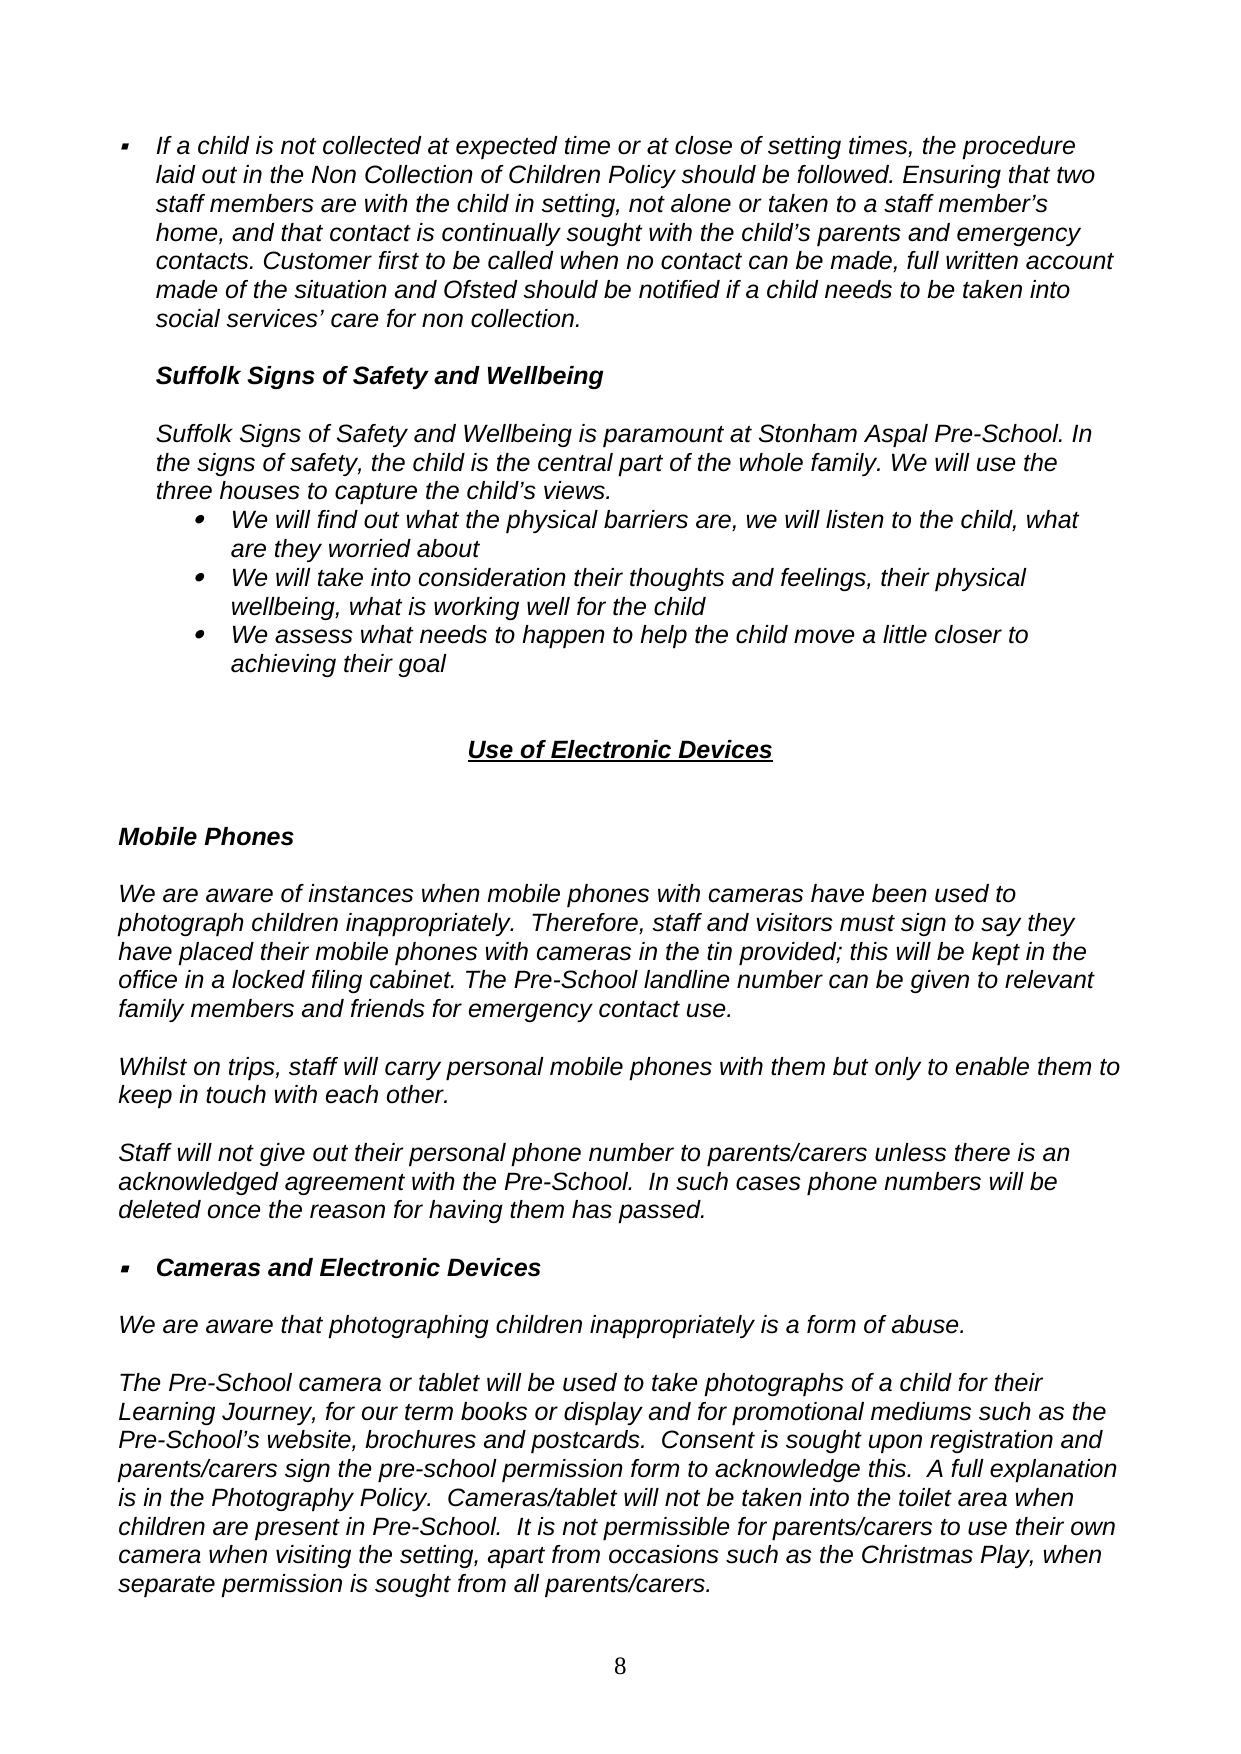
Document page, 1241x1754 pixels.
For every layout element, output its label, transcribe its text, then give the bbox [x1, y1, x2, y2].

text Suffolk Signs of Safety and Wellbeing [156, 361, 1122, 390]
list If a child is not collected at expected time or at close of setting times, the procedure laid out in the Non Collection of Children Policy should be followed. Ensuring that two staff members are with the child in setting, not alone or taken to a staff member’s home, and that contact is continually sought with the child’s parents and emergency contacts. Customer first to be called when no contact can be made, full written account made of the situation and Ofsted should be notified if a child needs to be taken into social services’ care for non collection. [118, 131, 1122, 333]
text The Pre-School camera or tablet will be used to take photographs of a child for their Learning Journey, for our term books or display and for promotional mediums such as the Pre-School’s website, brochures and postcards. Consent is sought upon registration and parents/carers sign the pre-school permission form to acknowledge this. A full explanation is in the Photography Policy. Cameras/tablet will not be taken into the toilet area when children are present in Pre-School. It is not permissible for parents/carers to use their own camera when visiting the setting, apart from occasions such as the Christmas Play, when separate permission is sought from all parents/carers. [118, 1368, 1122, 1598]
text Suffolk Signs of Safety and Wellbeing is paramount at Stonham Aspal Pre-School. In the signs of safety, the child is the central part of the whole family. We will use the three houses to capture the child’s views. [156, 419, 1122, 505]
text Whilst on trips, staff will carry personal mobile phones with them but only to enable them to keep in touch with each other. [118, 1052, 1122, 1109]
text We are aware that photographing children inappropriately is a form of abuse. [118, 1310, 1122, 1339]
text We are aware of instances when mobile phones with cameras have been used to photograph children inappropriately. Therefore, staff and visitors must sign to say they have placed their mobile phones with cameras in the tin provided; this will be kept in the office in a locked filing cabinet. The Pre-School landline number can be given to relevant family members and friends for emergency contact use. [118, 879, 1122, 1023]
list We will find out what the physical barriers are, we will listen to the child, what are they worried about [193, 505, 1122, 563]
text Use of Electronic Devices [118, 735, 1122, 764]
text Staff will not give out their personal phone number to parents/carers unless there is an acknowledged agreement with the Pre-School. In such cases phone numbers will be deleted once the reason for having them has passed. [118, 1138, 1122, 1224]
list We assess what needs to happen to help the child move a little closer to achieving their goal [193, 620, 1122, 678]
text Mobile Phones [118, 822, 1122, 850]
list We will take into consideration their thoughts and feelings, their physical wellbeing, what is working well for the child [193, 563, 1122, 620]
list Cameras and Electronic Devices [118, 1253, 1122, 1282]
